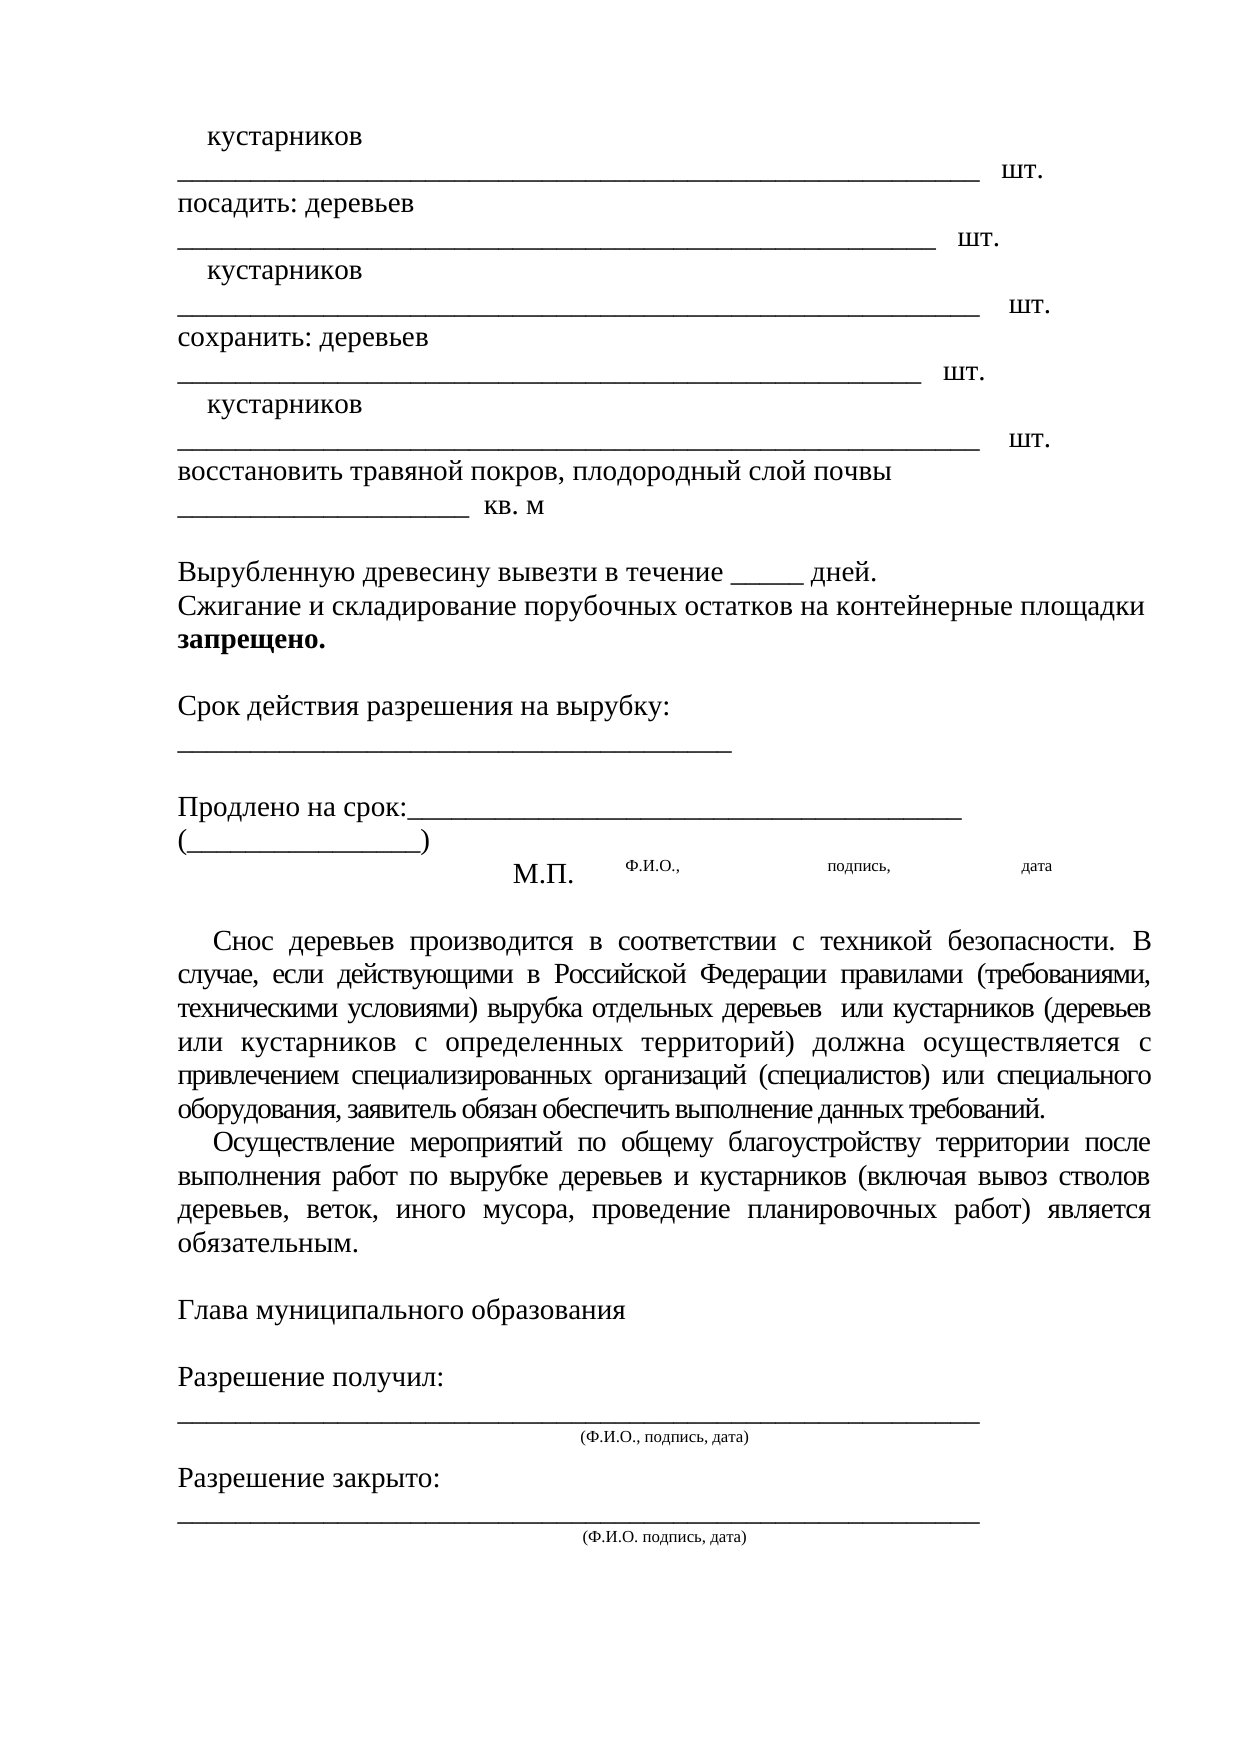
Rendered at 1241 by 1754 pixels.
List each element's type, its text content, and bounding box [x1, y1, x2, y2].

text сохранить: деревьев ___________________________________________________ шт. [177, 319, 1152, 386]
text Сжигание и складирование порубочных остатков на контейнерные площадки запрещено. [177, 588, 1152, 655]
text Разрешение закрыто: _______________________________________________________ [177, 1460, 1152, 1527]
text Вырубленную древесину вывезти в течение _____ дней. [177, 554, 1152, 588]
text кустарников _______________________________________________________ шт. [177, 386, 1152, 453]
text Срок действия разрешения на вырубку: ______________________________________ [177, 688, 1152, 755]
text М.П. Ф.И.О., подпись, дата [177, 856, 1152, 889]
text Снос деревьев производится в соответствии с техникой безопасности. В случае, если действующими в Российской Федерации правилами (требованиями, техническими условиями) вырубка отдельных деревьев или кустарников (деревьев или кустарников с определенных территорий) должна осуществляется с привлечением специализированных организаций (специалистов) или специального оборудования, заявитель обязан обеспечить выполнение данных требований. [177, 923, 1152, 1124]
text восстановить травяной покров, плодородный слой почвы ____________________ кв. м [177, 453, 1152, 521]
text Глава муниципального образования [177, 1292, 1152, 1326]
text Разрешение получил: _______________________________________________________ [177, 1359, 1152, 1426]
text (Ф.И.О., подпись, дата) [177, 1426, 1152, 1460]
text кустарников _______________________________________________________ шт. [177, 252, 1152, 319]
text посадить: деревьев ____________________________________________________ шт. [177, 185, 1152, 252]
text кустарников _______________________________________________________ шт. [177, 118, 1152, 185]
text Осуществление мероприятий по общему благоустройству территории после выполнения работ по вырубке деревьев и кустарников (включая вывоз стволов деревьев, веток, иного мусора, проведение планировочных работ) является обязательным. [177, 1124, 1152, 1258]
text (Ф.И.О. подпись, дата) [177, 1527, 1152, 1560]
text Продлено на срок:______________________________________ (________________) [177, 789, 1152, 856]
